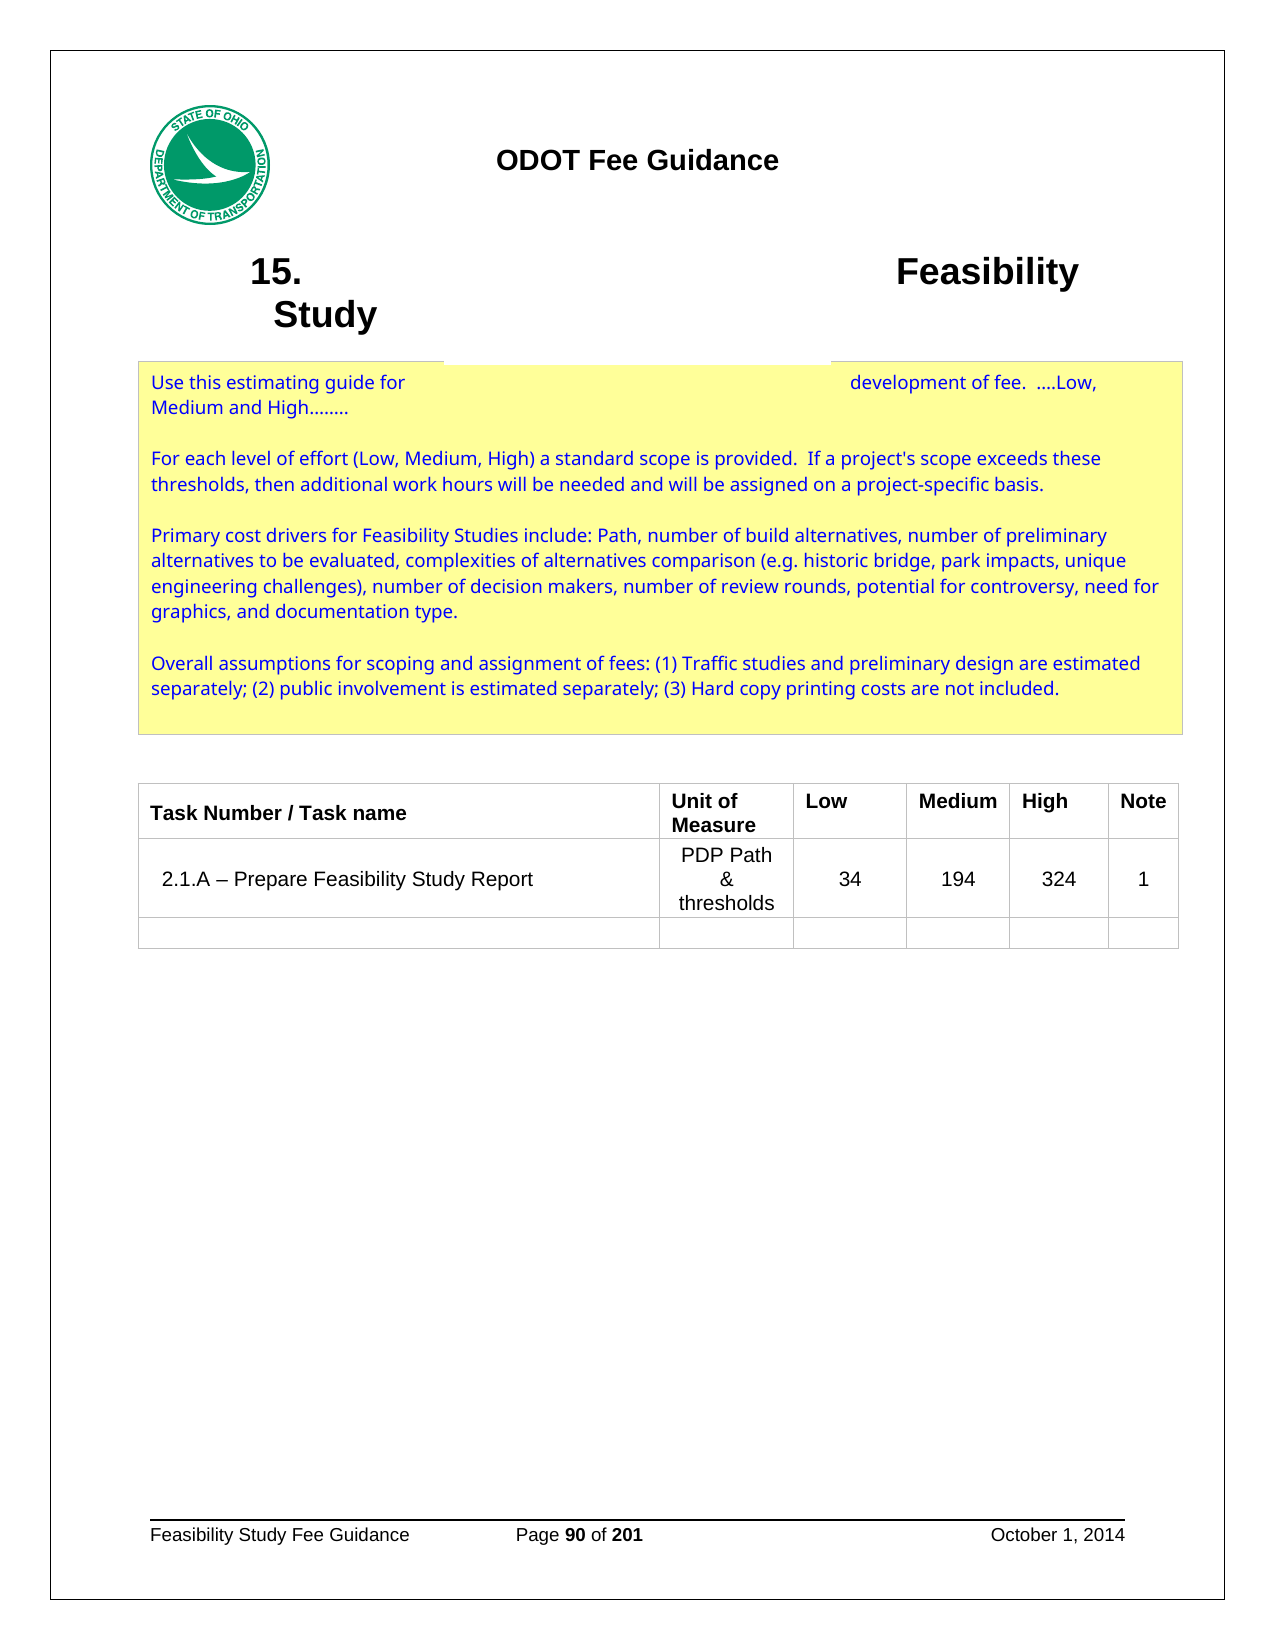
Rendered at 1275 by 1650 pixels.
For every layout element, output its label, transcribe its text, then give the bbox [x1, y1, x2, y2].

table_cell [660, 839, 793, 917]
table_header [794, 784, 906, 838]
subtitle Feasibility Study [187, 249, 444, 335]
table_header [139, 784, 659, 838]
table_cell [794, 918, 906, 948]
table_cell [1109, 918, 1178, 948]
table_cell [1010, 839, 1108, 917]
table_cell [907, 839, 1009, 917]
subtitle Feasibility Study [831, 249, 1125, 335]
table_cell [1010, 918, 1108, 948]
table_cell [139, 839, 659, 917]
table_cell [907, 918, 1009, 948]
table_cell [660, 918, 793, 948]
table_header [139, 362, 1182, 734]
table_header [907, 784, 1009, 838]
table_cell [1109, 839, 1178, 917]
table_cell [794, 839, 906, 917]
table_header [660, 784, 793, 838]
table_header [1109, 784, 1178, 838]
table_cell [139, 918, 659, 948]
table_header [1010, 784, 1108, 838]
